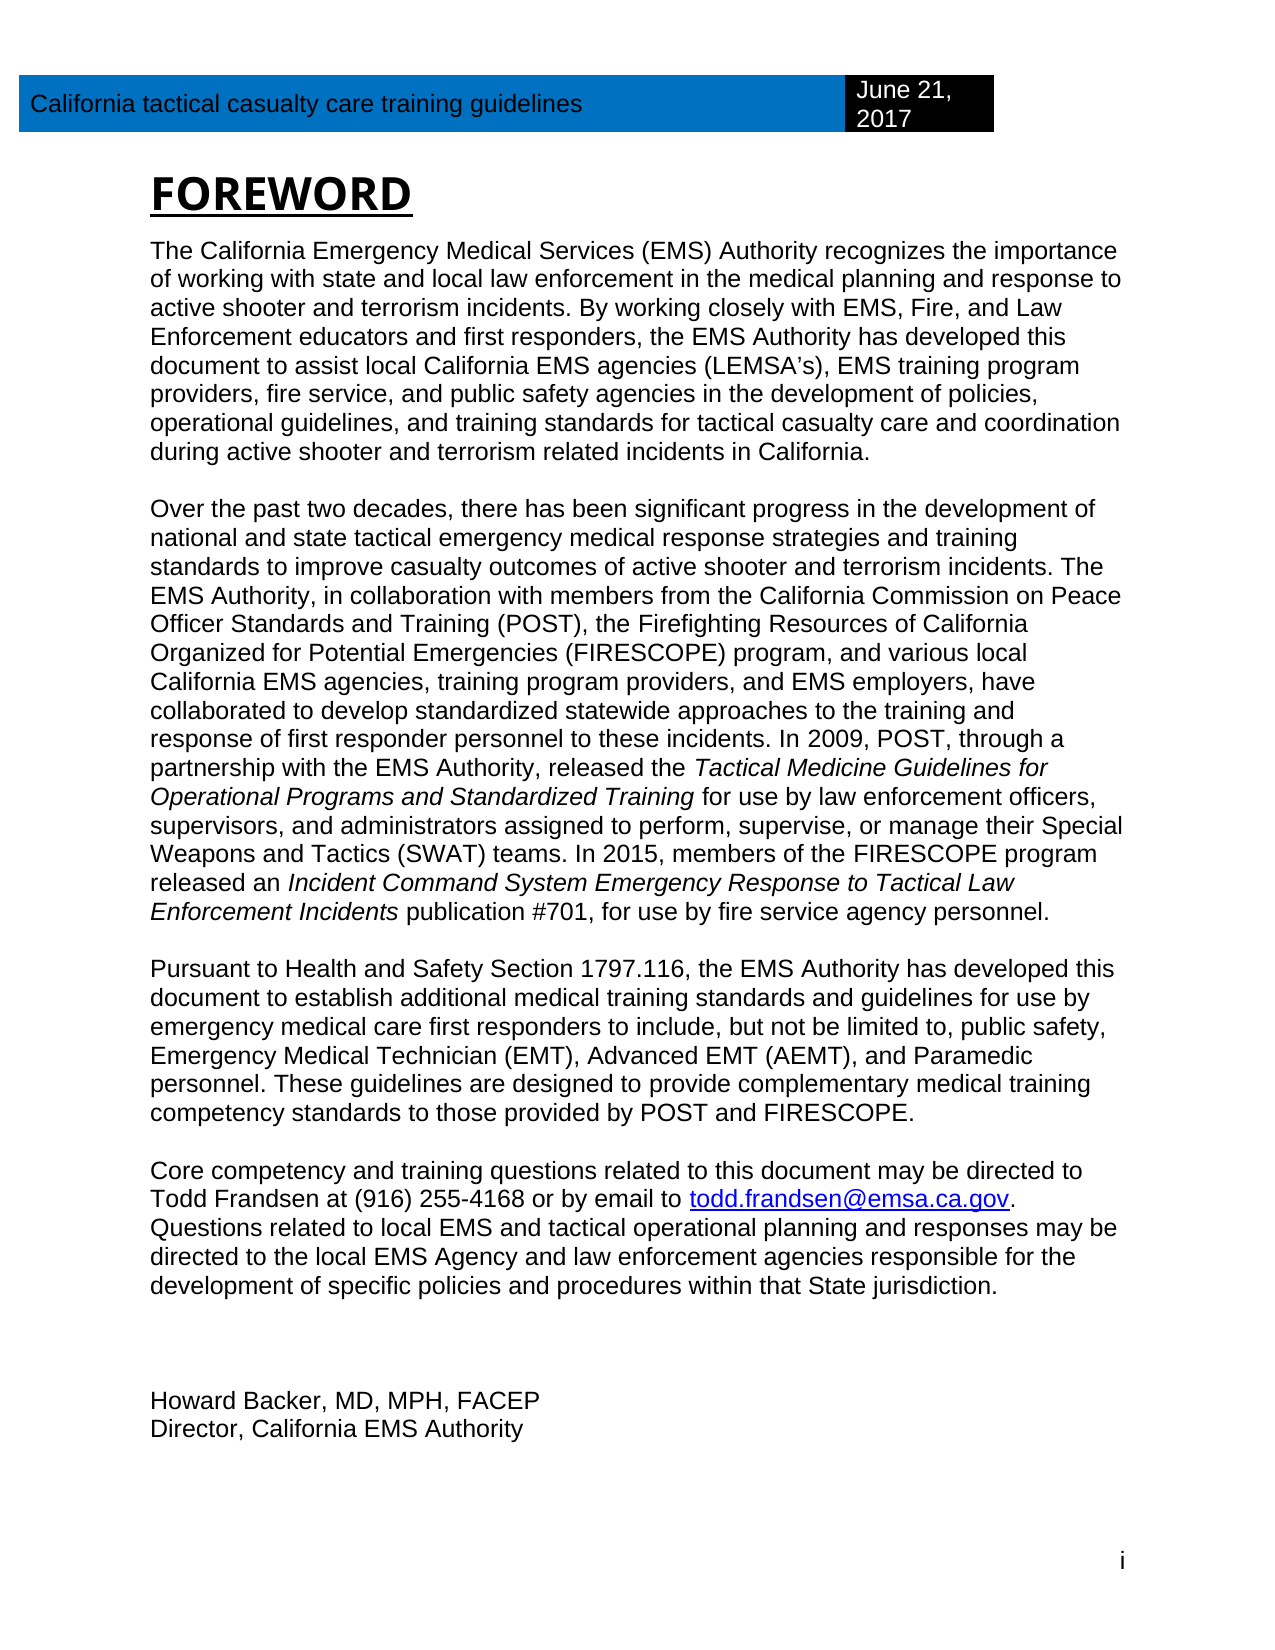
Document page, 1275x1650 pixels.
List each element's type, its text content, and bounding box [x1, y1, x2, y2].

text Pursuant to Health and Safety Section 1797.116, the EMS Authority has developed this document to establish additional medical training standards and guidelines for use by emergency medical care first responders to include, but not be limited to, public safety, Emergency Medical Technician (EMT), Advanced EMT (AEMT), and Paramedic personnel. These guidelines are designed to provide complementary medical training competency standards to those provided by POST and FIRESCOPE. [150, 954, 1125, 1127]
text Over the past two decades, there has been significant progress in the development of national and state tactical emergency medical response strategies and training standards to improve casualty outcomes of active shooter and terrorism incidents. The EMS Authority, in collaboration with members from the California Commission on Peace Officer Standards and Training (POST), the Firefighting Resources of California Organized for Potential Emergencies (FIRESCOPE) program, and various local California EMS agencies, training program providers, and EMS employers, have collaborated to develop standardized statewide approaches to the training and response of first responder personnel to these incidents. In 2009, POST, through a partnership with the EMS Authority, released the Tactical Medicine Guidelines for Operational Programs and Standardized Training for use by law enforcement officers, supervisors, and administrators assigned to perform, supervise, or manage their Special Weapons and Tactics (SWAT) teams. In 2015, members of the FIRESCOPE program released an Incident Command System Emergency Response to Tactical Law Enforcement Incidents publication #701, for use by fire service agency personnel. [150, 494, 1125, 926]
text Howard Backer, MD, MPH, FACEP [150, 1386, 1125, 1414]
text Core competency and training questions related to this document may be directed to Todd Frandsen at (916) 255-4168 or by email to todd.frandsen@emsa.ca.gov. Questions related to local EMS and tactical operational planning and responses may be directed to the local EMS Agency and law enforcement agencies responsible for the development of specific policies and procedures within that State jurisdiction. [150, 1156, 1125, 1299]
text FOREWORD [150, 161, 1125, 224]
text Director, California EMS Authority [150, 1414, 1125, 1443]
text The California Emergency Medical Services (EMS) Authority recognizes the importance of working with state and local law enforcement in the medical planning and response to active shooter and terrorism incidents. By working closely with EMS, Fire, and Law Enforcement educators and first responders, the EMS Authority has developed this document to assist local California EMS agencies (LEMSA’s), EMS training program providers, fire service, and public safety agencies in the development of policies, operational guidelines, and training standards for tactical casualty care and coordination during active shooter and terrorism related incidents in California. [150, 236, 1125, 466]
